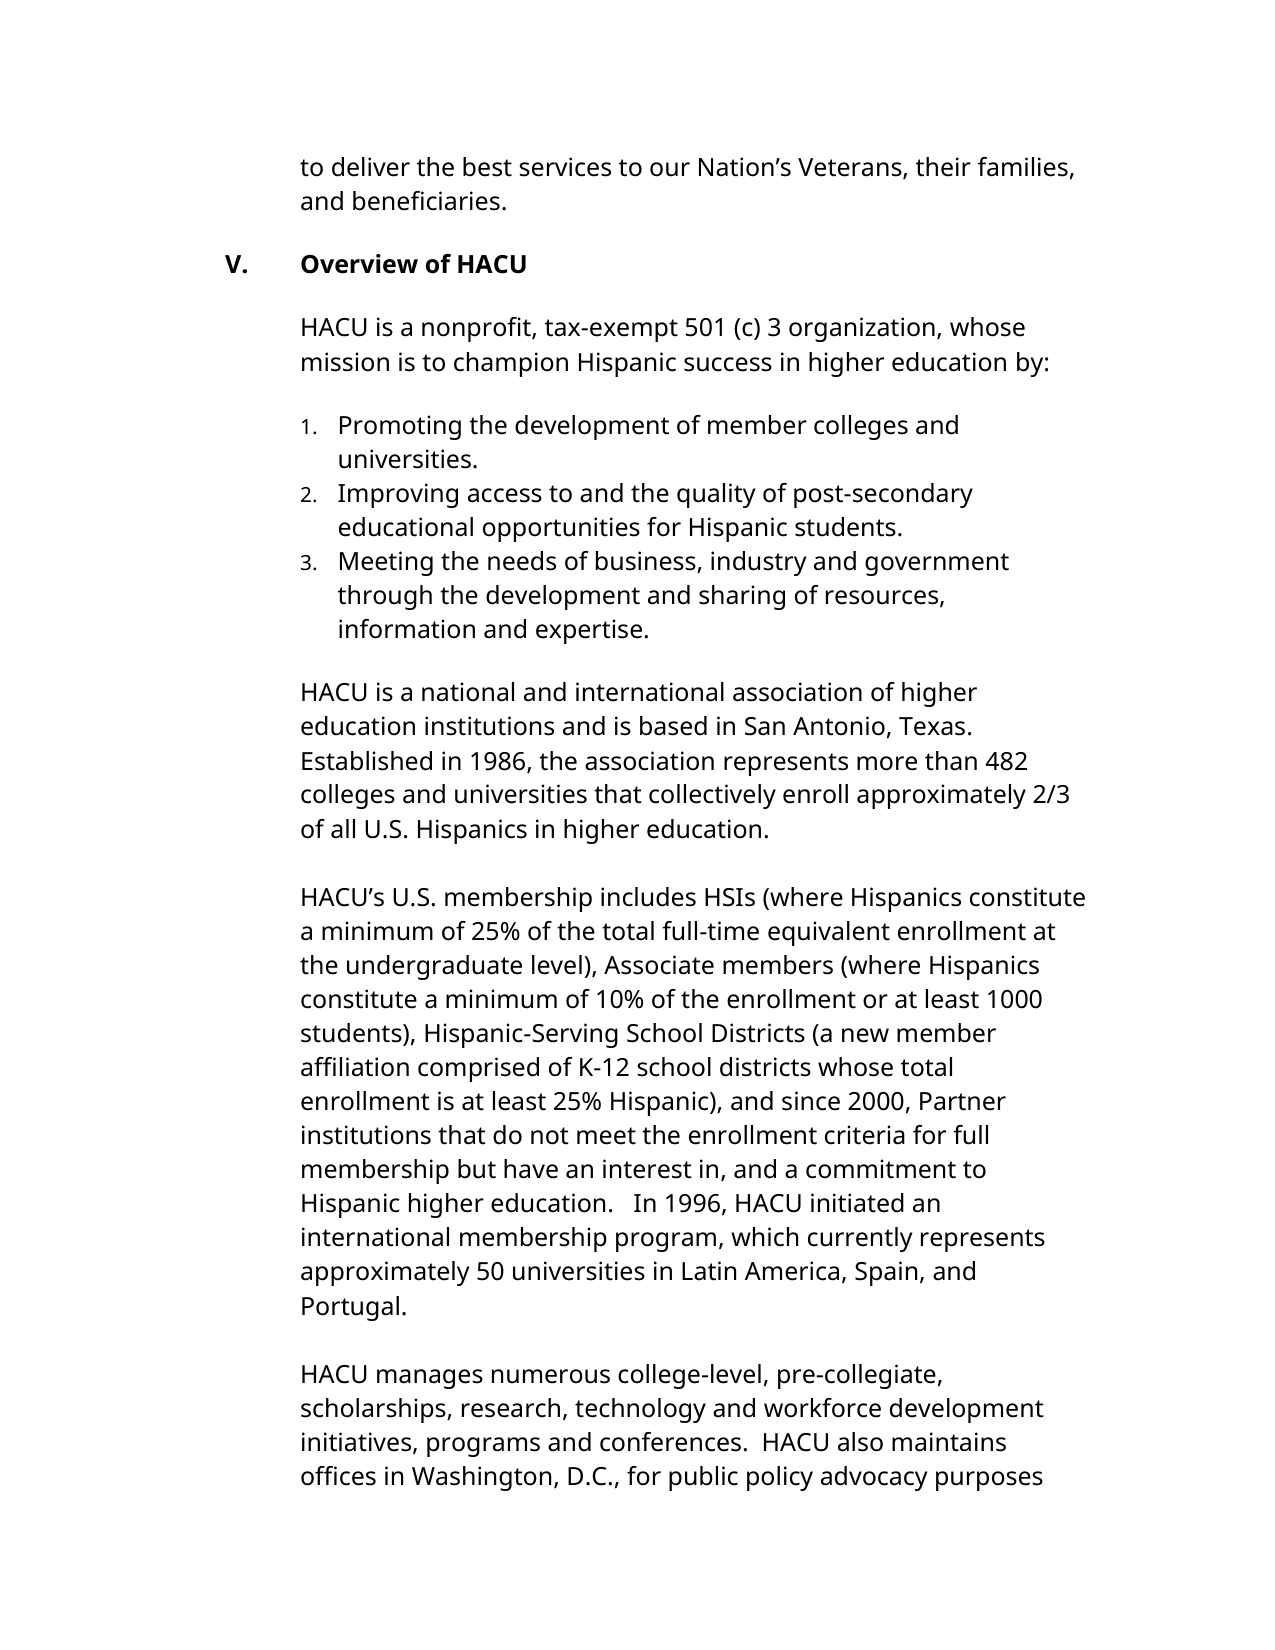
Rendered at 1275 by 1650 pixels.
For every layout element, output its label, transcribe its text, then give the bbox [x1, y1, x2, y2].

list Promoting the development of member colleges and universities. [300, 407, 1087, 476]
text HACU’s U.S. membership includes HSIs (where Hispanics constitute a minimum of 25% of the total full-time equivalent enrollment at the undergraduate level), Associate members (where Hispanics constitute a minimum of 10% of the enrollment or at least 1000 students), Hispanic-Serving School Districts (a new member affiliation comprised of K-12 school districts whose total enrollment is at least 25% Hispanic), and since 2000, Partner institutions that do not meet the enrollment criteria for full membership but have an interest in, and a commitment to Hispanic higher education. In 1996, HACU initiated an international membership program, which currently represents approximately 50 universities in Latin America, , and . [300, 879, 1087, 1322]
list Improving access to and the quality of post-secondary educational opportunities for Hispanic students. [300, 476, 1087, 544]
text HACU is a national and international association of higher education institutions and is based in San Antonio, Texas. Established in 1986, the association represents more than 482 colleges and universities that collectively enroll approximately 2/3 of all U.S. Hispanics in higher education. [300, 675, 1087, 845]
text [300, 1356, 1087, 1492]
text HACU is a nonprofit, tax-exempt 501 (c) 3 organization, whose mission is to champion Hispanic success in higher education by: [300, 310, 1087, 378]
list Overview of HACU [225, 247, 1087, 281]
list Meeting the needs of business, industry and government through the development and sharing of resources, information and expertise. [300, 544, 1087, 646]
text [300, 150, 1087, 218]
